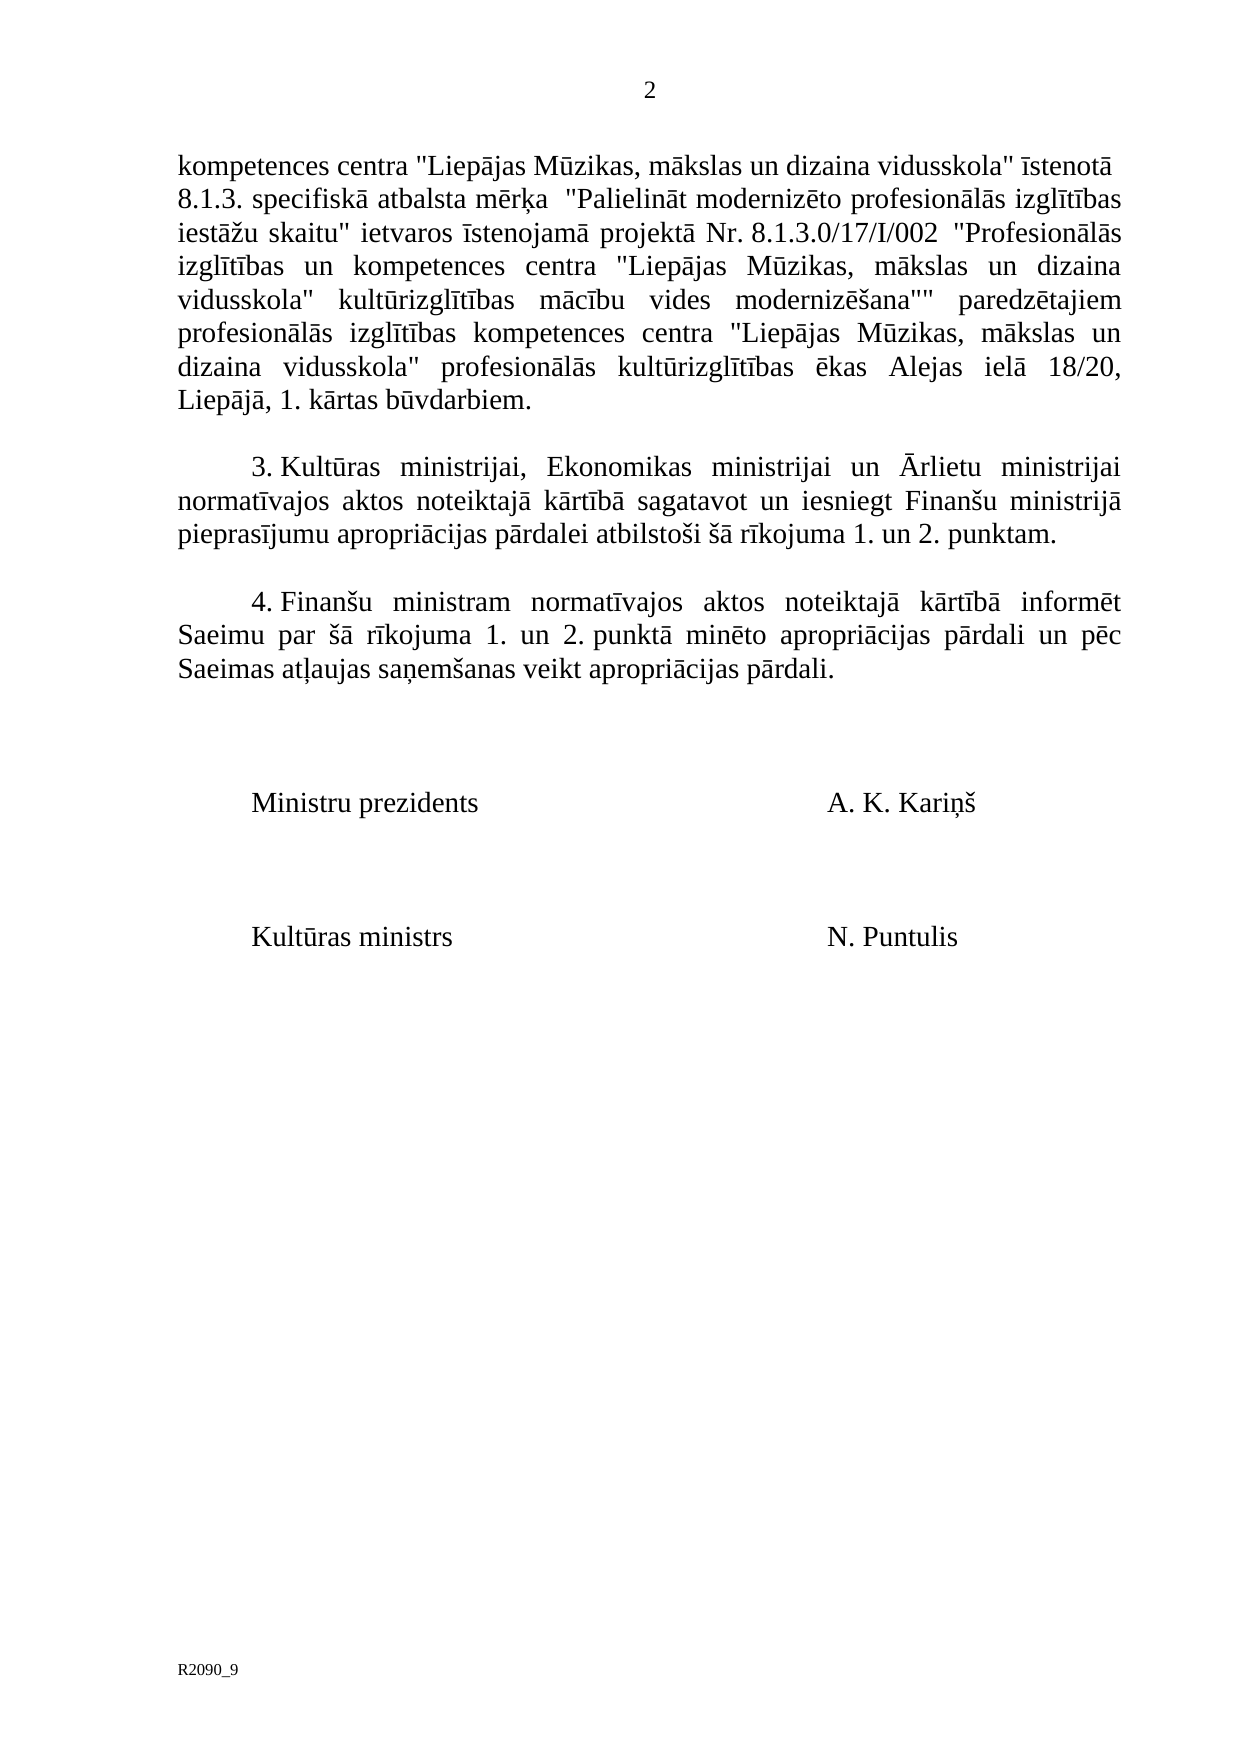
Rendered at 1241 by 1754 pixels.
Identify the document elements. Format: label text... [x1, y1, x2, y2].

text Kultūras ministrs N. Puntulis [177, 919, 1122, 953]
text Ministru prezidents A. K. Kariņš [177, 785, 1122, 818]
list 3. Kultūras ministrijai, Ekonomikas ministrijai un Ārlietu ministrijai normatīvajos aktos noteiktajā kārtībā sagatavot un iesniegt Finanšu ministrijā pieprasījumu apropriācijas pārdalei atbilstoši šā rīkojuma 1. un 2. punktam. [177, 449, 1122, 550]
list 4. Finanšu ministram normatīvajos aktos noteiktajā kārtībā informēt Saeimu par šā rīkojuma 1. un 2. punktā minēto apropriācijas pārdali un pēc Saeimas atļaujas saņemšanas veikt apropriācijas pārdali. [177, 584, 1122, 684]
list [177, 148, 1122, 215]
